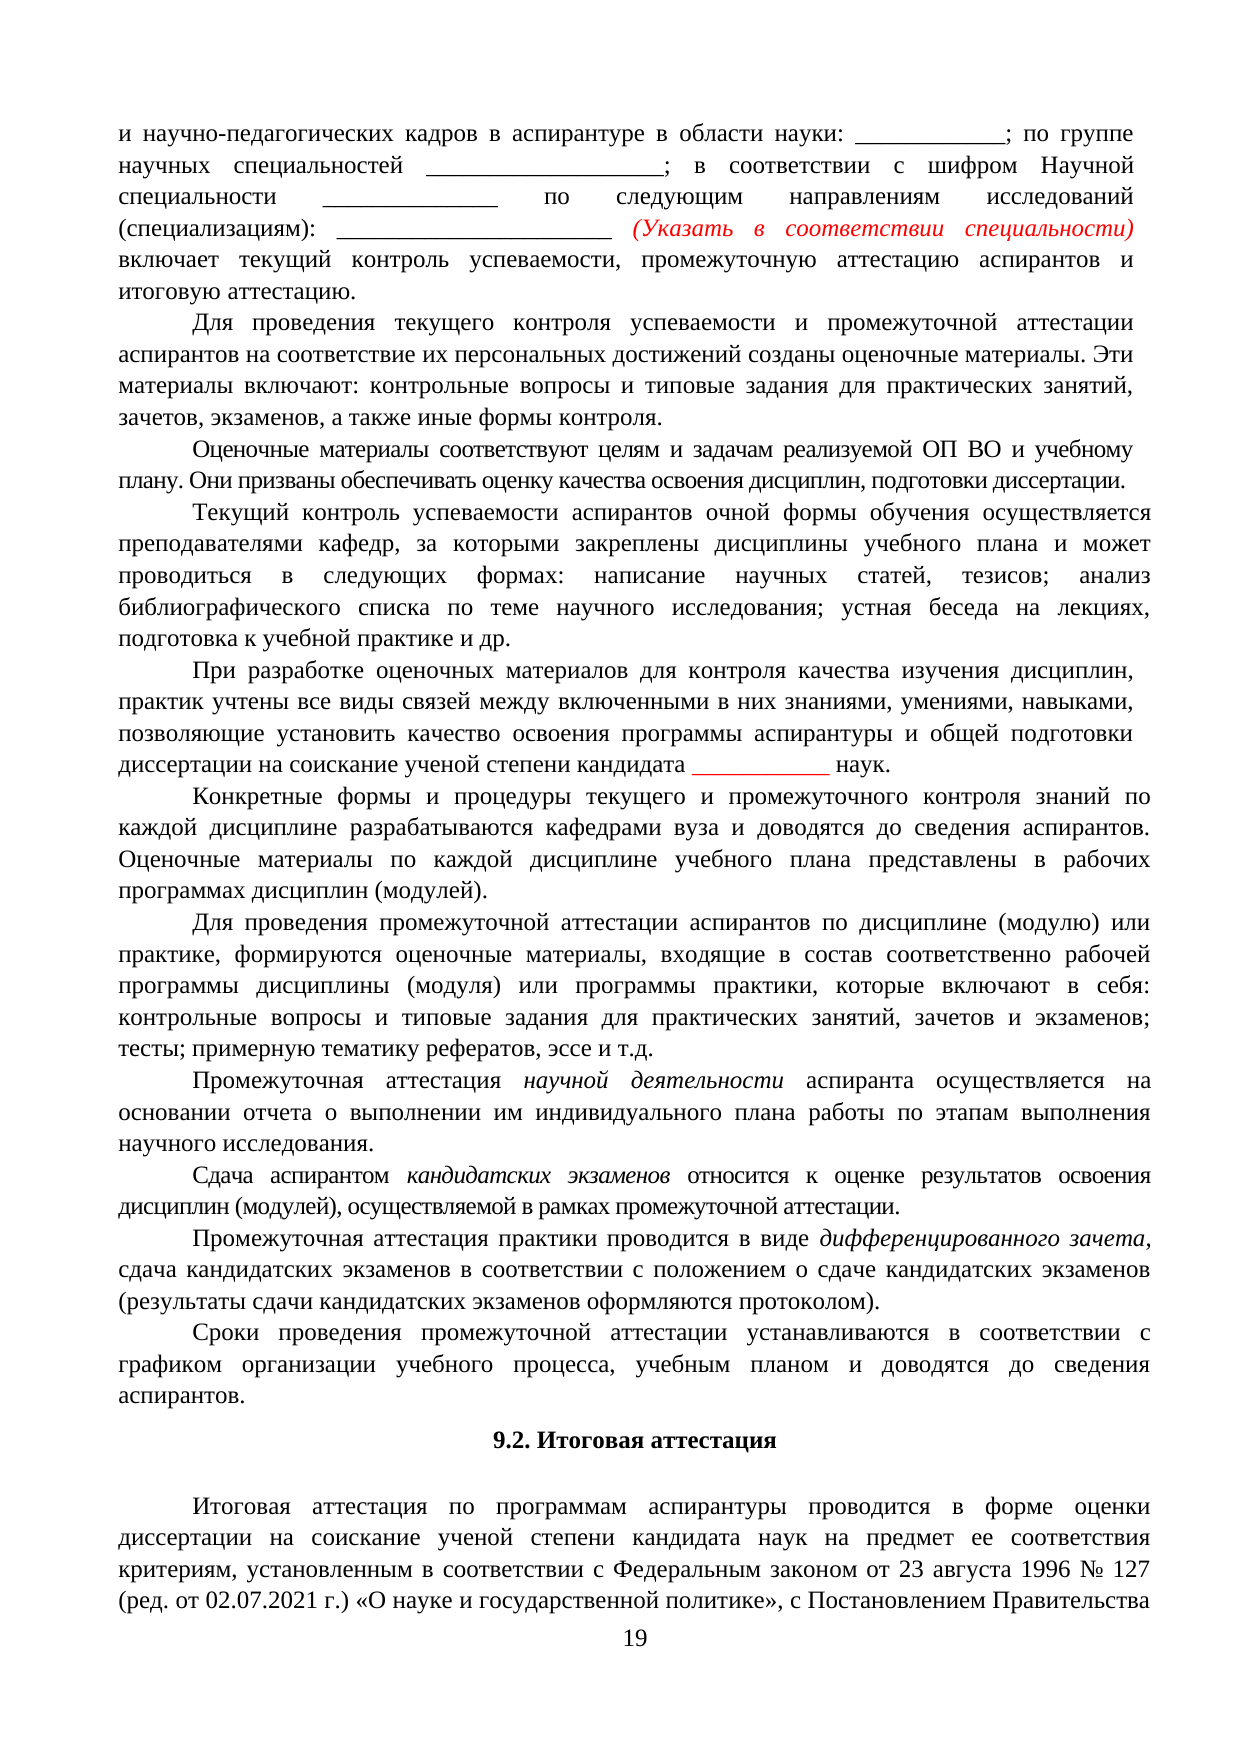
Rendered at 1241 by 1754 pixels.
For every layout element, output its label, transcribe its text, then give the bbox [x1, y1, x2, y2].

text Для проведения текущего контроля успеваемости и промежуточной аттестации аспирантов на соответствие их персональных достижений созданы оценочные материалы. Эти материалы включают: контрольные вопросы и типовые задания для практических занятий, зачетов, экзаменов, а также иные формы контроля. [118, 307, 1134, 431]
text Текущий контроль успеваемости аспирантов очной формы обучения осуществляется преподавателями кафедр, за которыми закреплены дисциплины учебного плана и может проводиться в следующих формах: написание научных статей, тезисов; анализ библиографического списка по теме научного исследования; устная беседа на лекциях, подготовка к учебной практике и др. [118, 497, 1152, 652]
text Сдача аспирантом кандидатских экзаменов относится к оценке результатов освоения дисциплин (модулей), осуществляемой в рамках промежуточной аттестации. [118, 1160, 1152, 1220]
text При разработке оценочных материалов для контроля качества изучения дисциплин, практик учтены все виды связей между включенными в них знаниями, умениями, навыками, позволяющие установить качество освоения программы аспирантуры и общей подготовки диссертации на соискание ученой степени кандидата ___________ наук. [118, 655, 1134, 778]
text Промежуточная аттестация научной деятельности аспиранта осуществляется на основании отчета о выполнении им индивидуального плана работы по этапам выполнения научного исследования. [118, 1065, 1152, 1157]
text Конкретные формы и процедуры текущего и промежуточного контроля знаний по каждой дисциплине разрабатываются кафедрами вуза и доводятся до сведения аспирантов. Оценочные материалы по каждой дисциплине учебного плана представлены в рабочих программах дисциплин (модулей). [118, 781, 1152, 904]
text Промежуточная аттестация практики проводится в виде дифференцированного зачета, сдача кандидатских экзаменов в соответствии с положением о сдаче кандидатских экзаменов (результаты сдачи кандидатских экзаменов оформляются протоколом). [118, 1223, 1152, 1315]
text Оценочные материалы соответствуют целям и задачам реализуемой ОП ВО и учебному плану. Они призваны обеспечивать оценку качества освоения дисциплин, подготовки диссертации. [118, 434, 1134, 494]
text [118, 118, 1134, 305]
text Для проведения промежуточной аттестации аспирантов по дисциплине (модулю) или практике, формируются оценочные материалы, входящие в состав соответственно рабочей программы дисциплины (модуля) или программы практики, которые включают в себя: контрольные вопросы и типовые задания для практических занятий, зачетов и экзаменов; тесты; примерную тематику рефератов, эссе и т.д. [118, 907, 1152, 1062]
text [118, 1491, 1152, 1614]
subtitle 9.2. Итоговая аттестация [118, 1425, 1152, 1454]
text Сроки проведения промежуточной аттестации устанавливаются в соответствии с графиком организации учебного процесса, учебным планом и доводятся до сведения аспирантов. [118, 1317, 1152, 1409]
